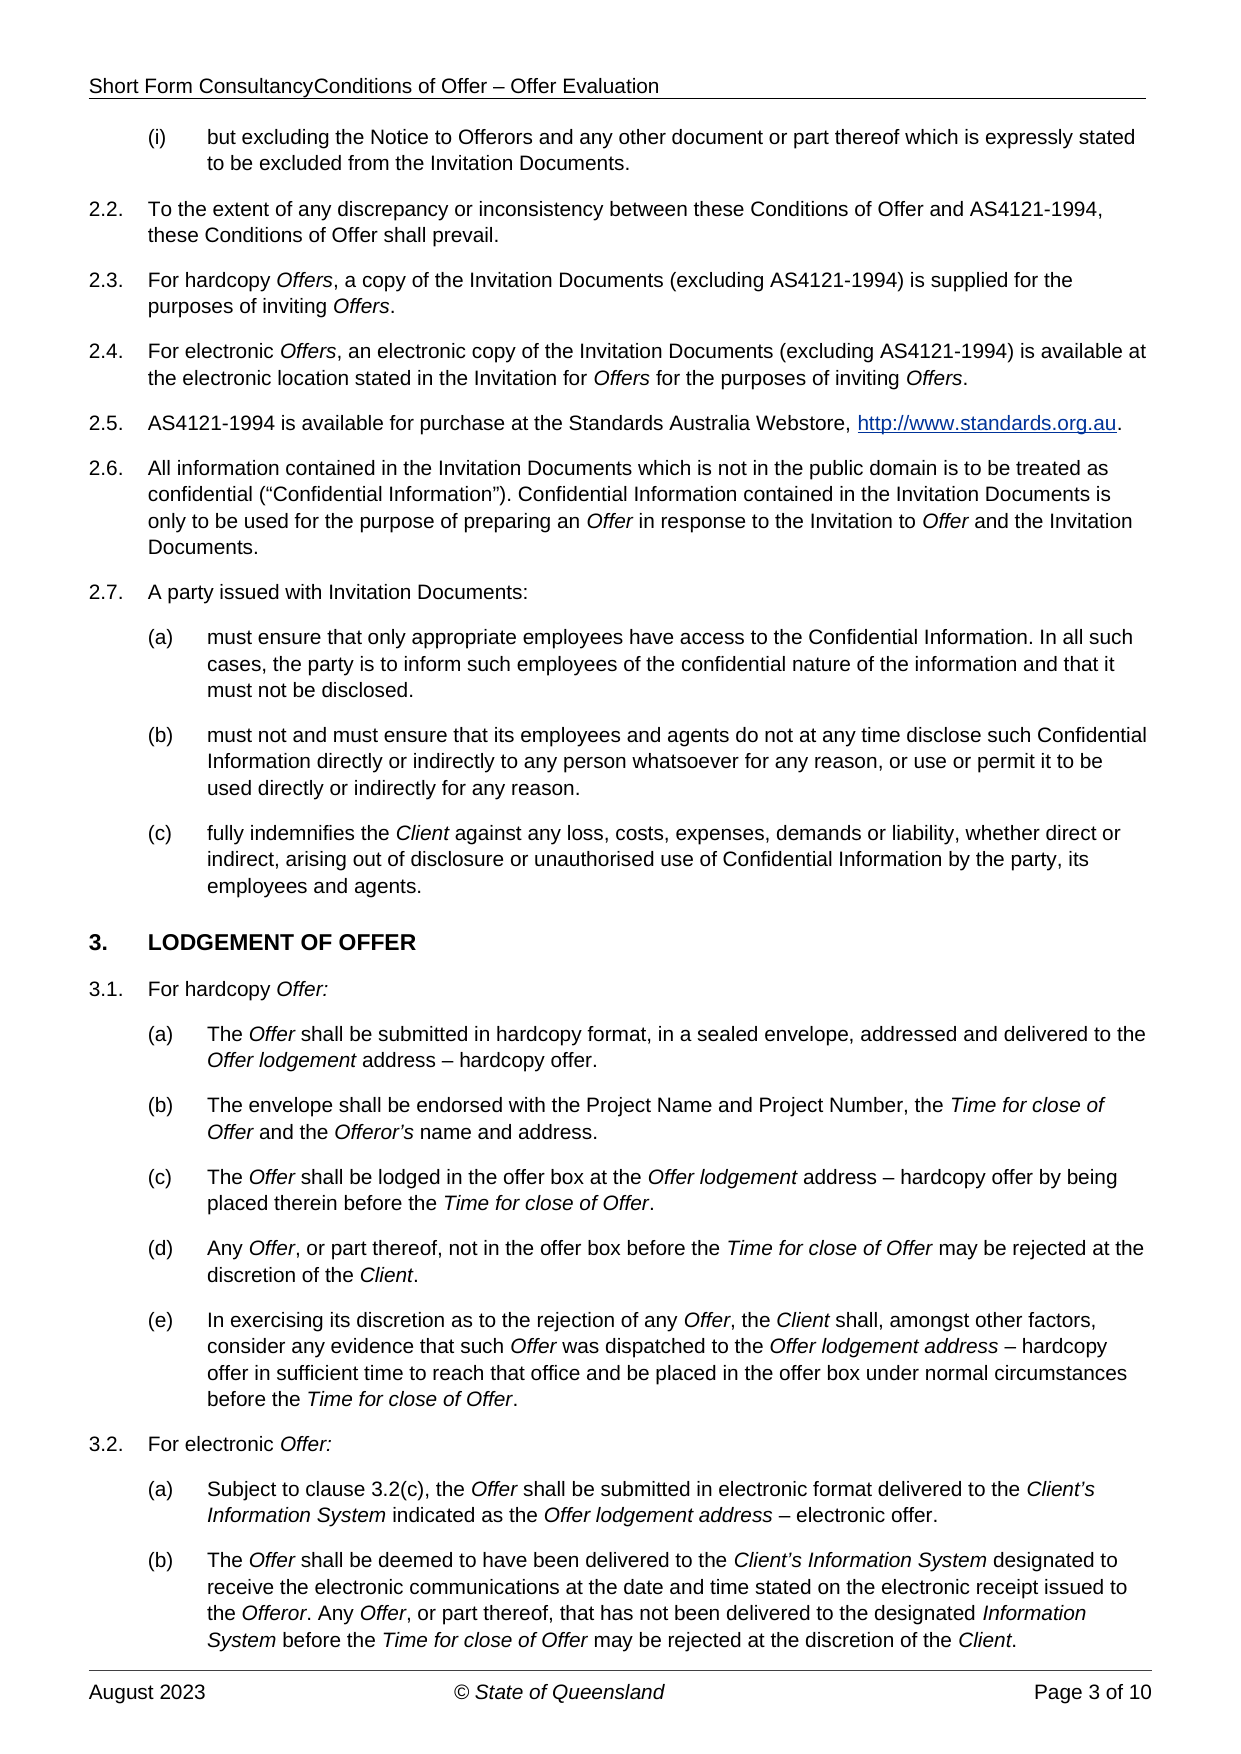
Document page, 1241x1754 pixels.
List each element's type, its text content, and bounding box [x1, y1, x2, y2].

text must not and must ensure that its employees and agents do not at any time disclose such Confidential Information directly or indirectly to any person whatsoever for any reason, or use or permit it to be used directly or indirectly for any reason. [148, 723, 1152, 799]
text but excluding the Notice to Offerors and any other document or part thereof which is expressly stated to be excluded from the Invitation Documents. [148, 125, 1152, 175]
text A party issued with Invitation Documents: [89, 580, 1152, 604]
text For hardcopy Offer: [89, 977, 1152, 1001]
text For electronic Offers, an electronic copy of the Invitation Documents (excluding AS4121-1994) is available at the electronic location stated in the Invitation for Offers for the purposes of inviting Offers. [89, 339, 1152, 389]
subtitle LODGEMENT OF OFFER [89, 929, 1152, 955]
text AS4121-1994 is available for purchase at the Standards Australia Webstore, http://www.standards.org.au. [89, 411, 1152, 435]
text The Offer shall be deemed to have been delivered to the Client’s Information System designated to receive the electronic communications at the date and time stated on the electronic receipt issued to the Offeror. Any Offer, or part thereof, that has not been delivered to the designated Information System before the Time for close of Offer may be rejected at the discretion of the Client. [148, 1548, 1152, 1651]
text The Offer shall be submitted in hardcopy format, in a sealed envelope, addressed and delivered to the Offer lodgement address – hardcopy offer. [148, 1022, 1152, 1072]
text To the extent of any discrepancy or inconsistency between these Conditions of Offer and AS4121-1994, these Conditions of Offer shall prevail. [89, 196, 1152, 247]
text In exercising its discretion as to the rejection of any Offer, the Client shall, amongst other factors, consider any evidence that such Offer was dispatched to the Offer lodgement address – hardcopy offer in sufficient time to reach that office and be placed in the offer box under normal circumstances before the Time for close of Offer. [148, 1308, 1152, 1411]
text The envelope shall be endorsed with the Project Name and Project Number, the Time for close of Offer and the Offeror’s name and address. [148, 1093, 1152, 1143]
text For electronic Offer: [89, 1432, 1152, 1456]
text Any Offer, or part thereof, not in the offer box before the Time for close of Offer may be rejected at the discretion of the Client. [148, 1236, 1152, 1286]
text Subject to clause 3.2(c), the Offer shall be submitted in electronic format delivered to the Client’s Information System indicated as the Offer lodgement address – electronic offer. [148, 1477, 1152, 1527]
text All information contained in the Invitation Documents which is not in the public domain is to be treated as confidential (“Confidential Information”). Confidential Information contained in the Invitation Documents is only to be used for the purpose of preparing an Offer in response to the Invitation to Offer and the Invitation Documents. [89, 456, 1152, 559]
text must ensure that only appropriate employees have access to the Confidential Information. In all such cases, the party is to inform such employees of the confidential nature of the information and that it must not be disclosed. [148, 625, 1152, 702]
text The Offer shall be lodged in the offer box at the Offer lodgement address – hardcopy offer by being placed therein before the Time for close of Offer. [148, 1165, 1152, 1215]
text fully indemnifies the Client against any loss, costs, expenses, demands or liability, whether direct or indirect, arising out of disclosure or unauthorised use of Confidential Information by the party, its employees and agents. [148, 821, 1152, 897]
text For hardcopy Offers, a copy of the Invitation Documents (excluding AS4121-1994) is supplied for the purposes of inviting Offers. [89, 268, 1152, 318]
